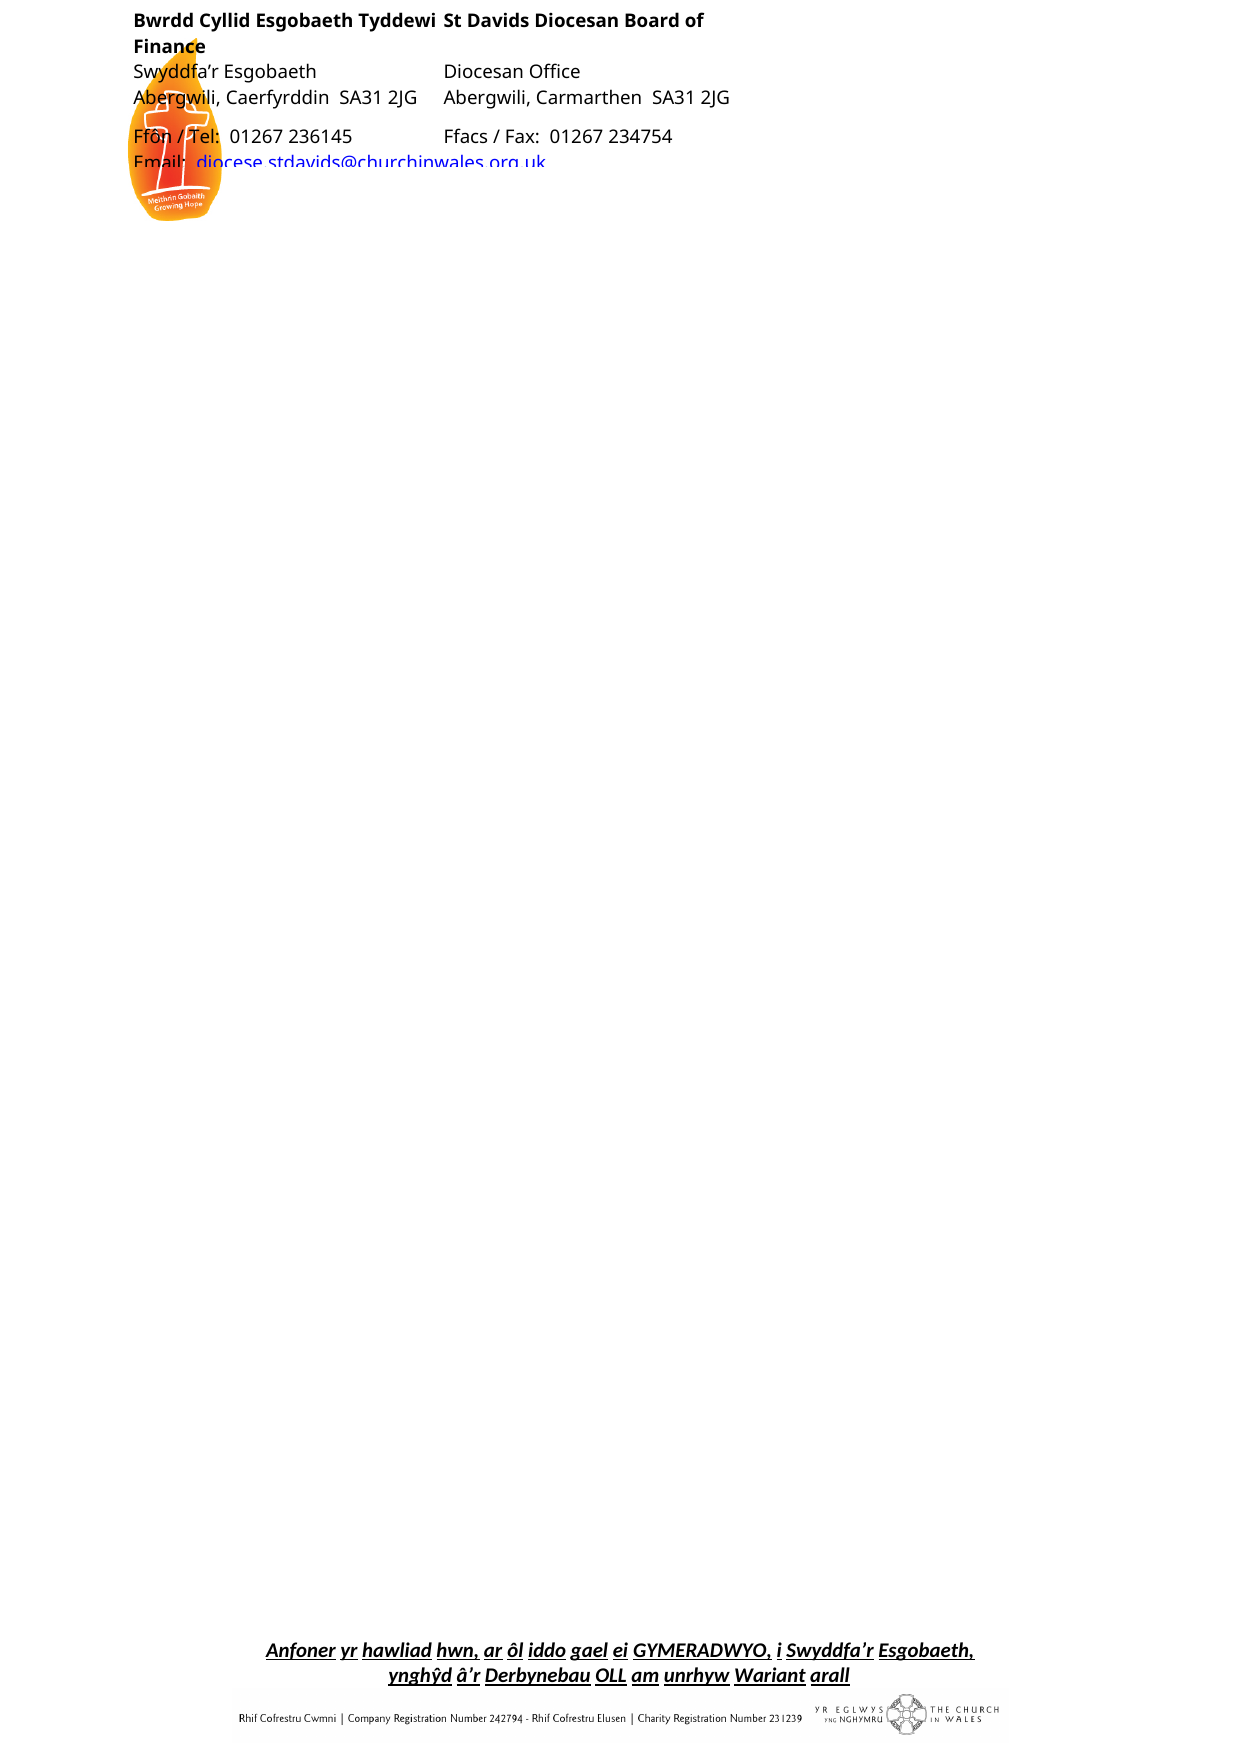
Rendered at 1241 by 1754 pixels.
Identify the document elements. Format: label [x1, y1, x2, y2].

picture [127, 38, 222, 221]
picture [231, 1688, 1009, 1743]
